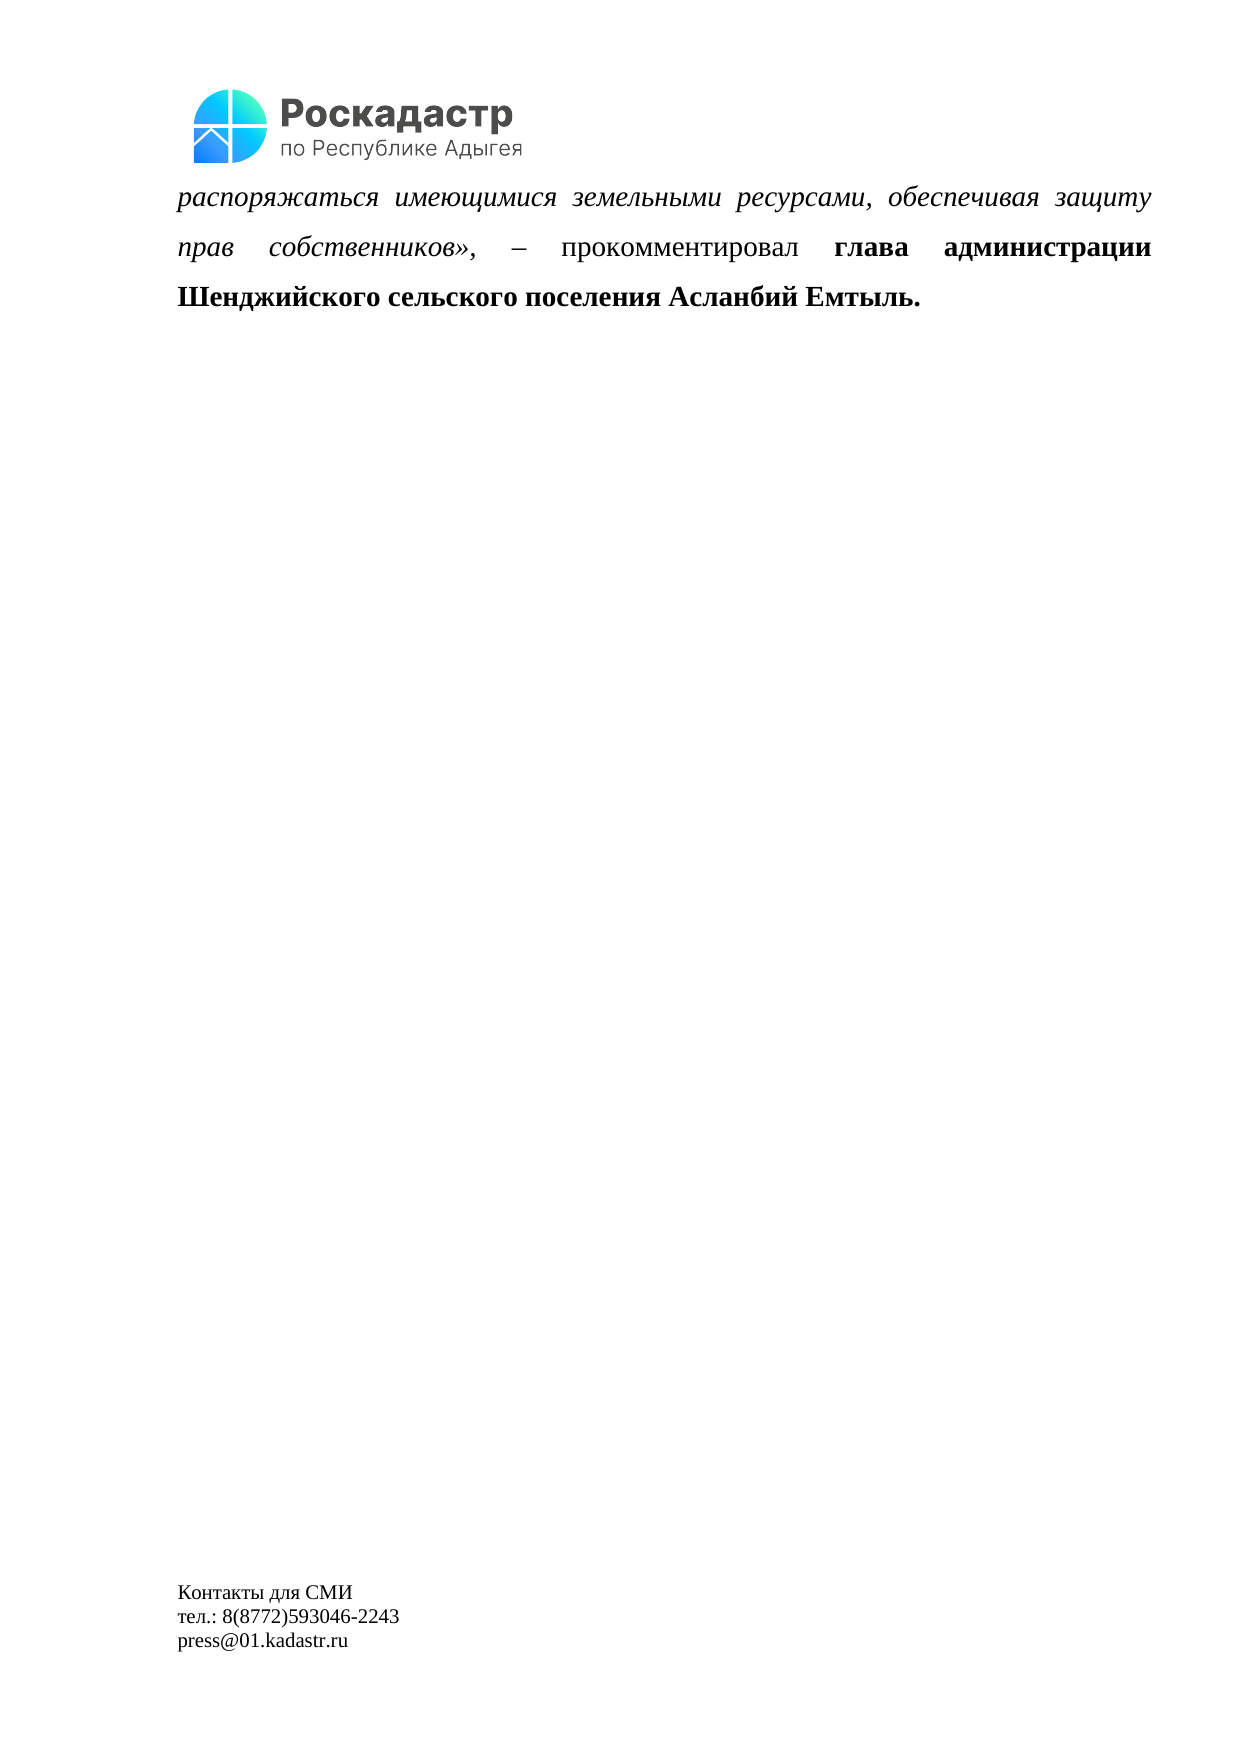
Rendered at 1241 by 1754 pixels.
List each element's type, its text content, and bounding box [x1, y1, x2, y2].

picture [177, 73, 546, 179]
